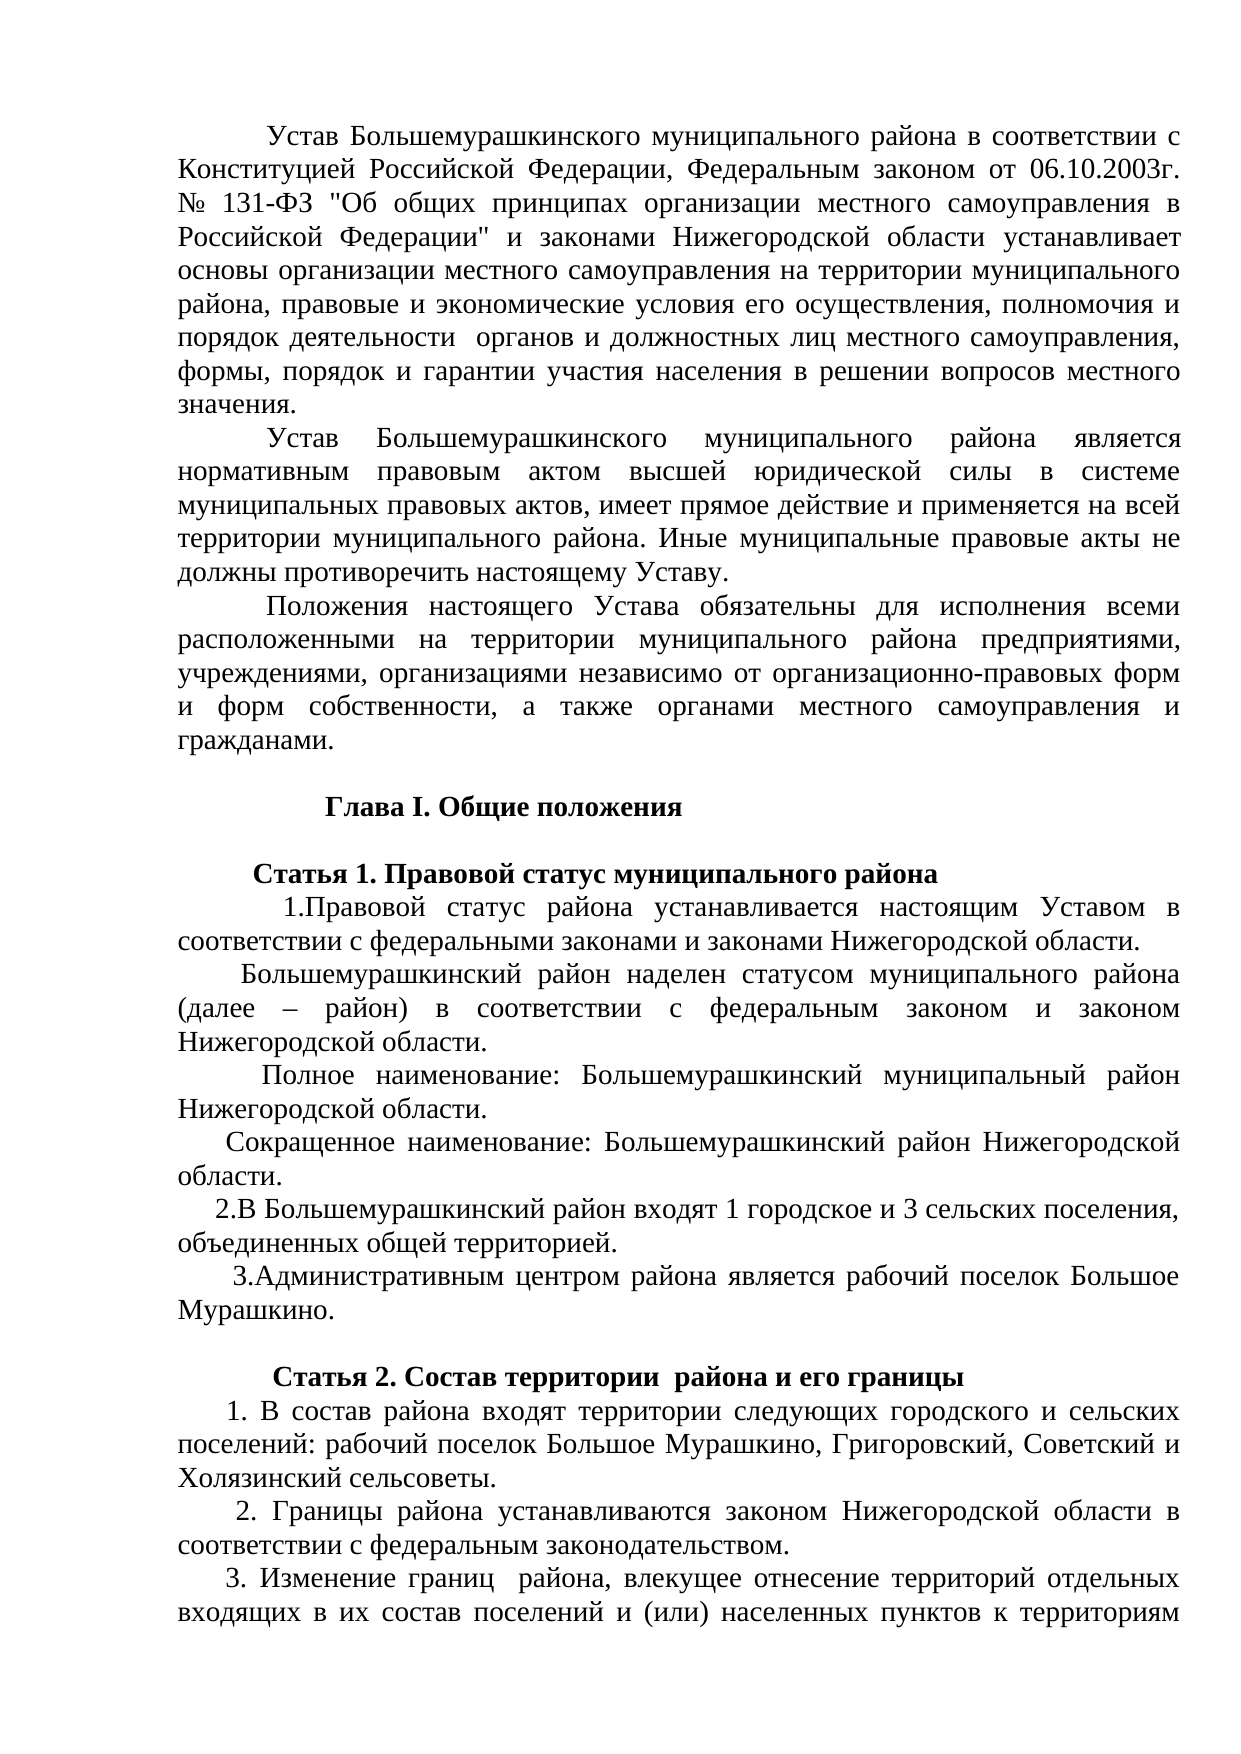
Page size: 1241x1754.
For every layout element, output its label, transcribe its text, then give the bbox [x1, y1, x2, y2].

text 1.Правовой статус района устанавливается настоящим Уставом в соответствии с федеральными законами и законами Нижегородской области. [177, 889, 1181, 957]
text Положения настоящего Устава обязательны для исполнения всеми расположенными на территории муниципального района предприятиями, учреждениями, организациями независимо от организационно-правовых форм и форм собственности, а также органами местного самоуправления и гражданами. [177, 588, 1181, 755]
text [177, 1560, 1181, 1627]
text 3.Административным центром района является рабочий поселок Большое Мурашкино. [177, 1258, 1181, 1326]
text 2.В Большемурашкинский район входят 1 городское и 3 сельских поселения, объединенных общей территорией. [177, 1191, 1181, 1258]
text 1. В состав района входят территории следующих городского и сельских поселений: рабочий поселок Большое Мурашкино, Григоровский, Советский и Холязинский сельсоветы. [177, 1393, 1181, 1493]
text Устав Большемурашкинского муниципального района является нормативным правовым актом высшей юридической силы в системе муниципальных правовых актов, имеет прямое действие и применяется на всей территории муниципального района. Иные муниципальные правовые акты не должны противоречить настоящему Уставу. [177, 420, 1181, 588]
text 2. Границы района устанавливаются законом Нижегородской области в соответствии с федеральным законодательством. [177, 1493, 1181, 1560]
text Большемурашкинский район наделен статусом муниципального района (далее – район) в соответствии с федеральным законом и законом Нижегородской области. [177, 957, 1181, 1057]
text Полное наименование: Большемурашкинский муниципальный район Нижегородской области. [177, 1057, 1181, 1124]
text Сокращенное наименование: Большемурашкинский район Нижегородской области. [177, 1124, 1181, 1191]
text Устав Большемурашкинского муниципального района в соответствии с Конституцией Российской Федерации, Федеральным законом от 06.10.2003г. № 131-ФЗ "Об общих принципах организации местного самоуправления в Российской Федерации" и законами Нижегородской области устанавливает основы организации местного самоуправления на территории муниципального района, правовые и экономические условия его осуществления, полномочия и порядок деятельности органов и должностных лиц местного самоуправления, формы, порядок и гарантии участия населения в решении вопросов местного значения. [177, 118, 1181, 420]
text Статья 2. Состав территории района и его границы [177, 1359, 1181, 1393]
text Статья 1. Правовой статус муниципального района [177, 856, 1181, 889]
text Глава I. Общие положения [323, 789, 1181, 822]
